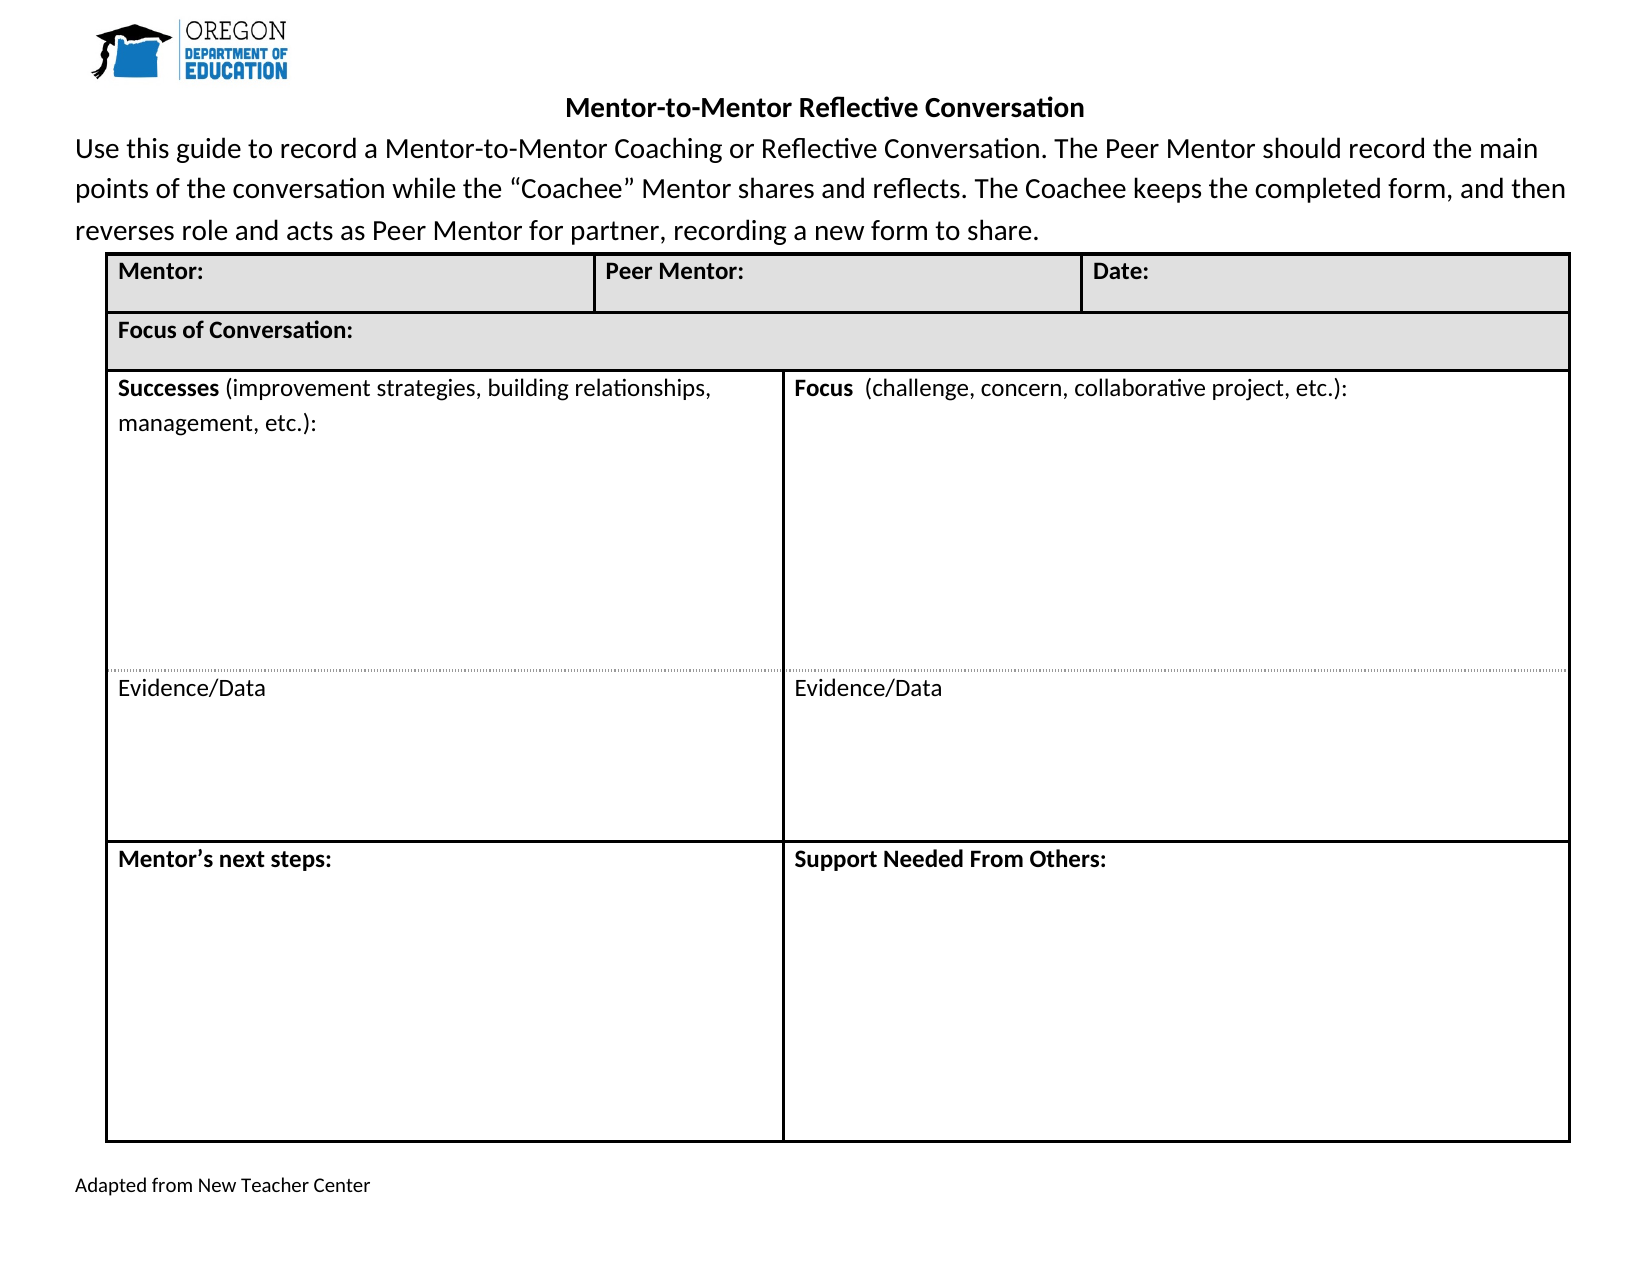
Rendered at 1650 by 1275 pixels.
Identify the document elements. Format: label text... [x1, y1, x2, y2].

table_header Date: [1083, 256, 1568, 311]
table_cell Focus of Conversation: [108, 314, 1568, 369]
table_cell Mentor’s next steps: [108, 843, 782, 1139]
picture [75, 0, 309, 89]
table_cell Support Needed From Others: [785, 843, 1568, 1139]
text Use this guide to record a Mentor-to-Mentor Coaching or Reflective Conversation. The Peer Mentor should record the main points of the conversation while the “Coachee” Mentor shares and reflects. The Coachee keeps the completed form, and then reverses role and acts as Peer Mentor for partner, recording a new form to share. [75, 130, 1575, 247]
table_header Peer Mentor: [596, 256, 1080, 311]
table_cell Focus (challenge, concern, collaborative project, etc.): [785, 372, 1568, 669]
table_cell Evidence/Data [785, 669, 1568, 839]
text Mentor-to-Mentor Reflective Conversation [75, 89, 1575, 124]
table_header Mentor: [108, 256, 593, 311]
table_cell Evidence/Data [108, 669, 782, 839]
table_cell Successes (improvement strategies, building relationships, management, etc.): [108, 372, 782, 669]
